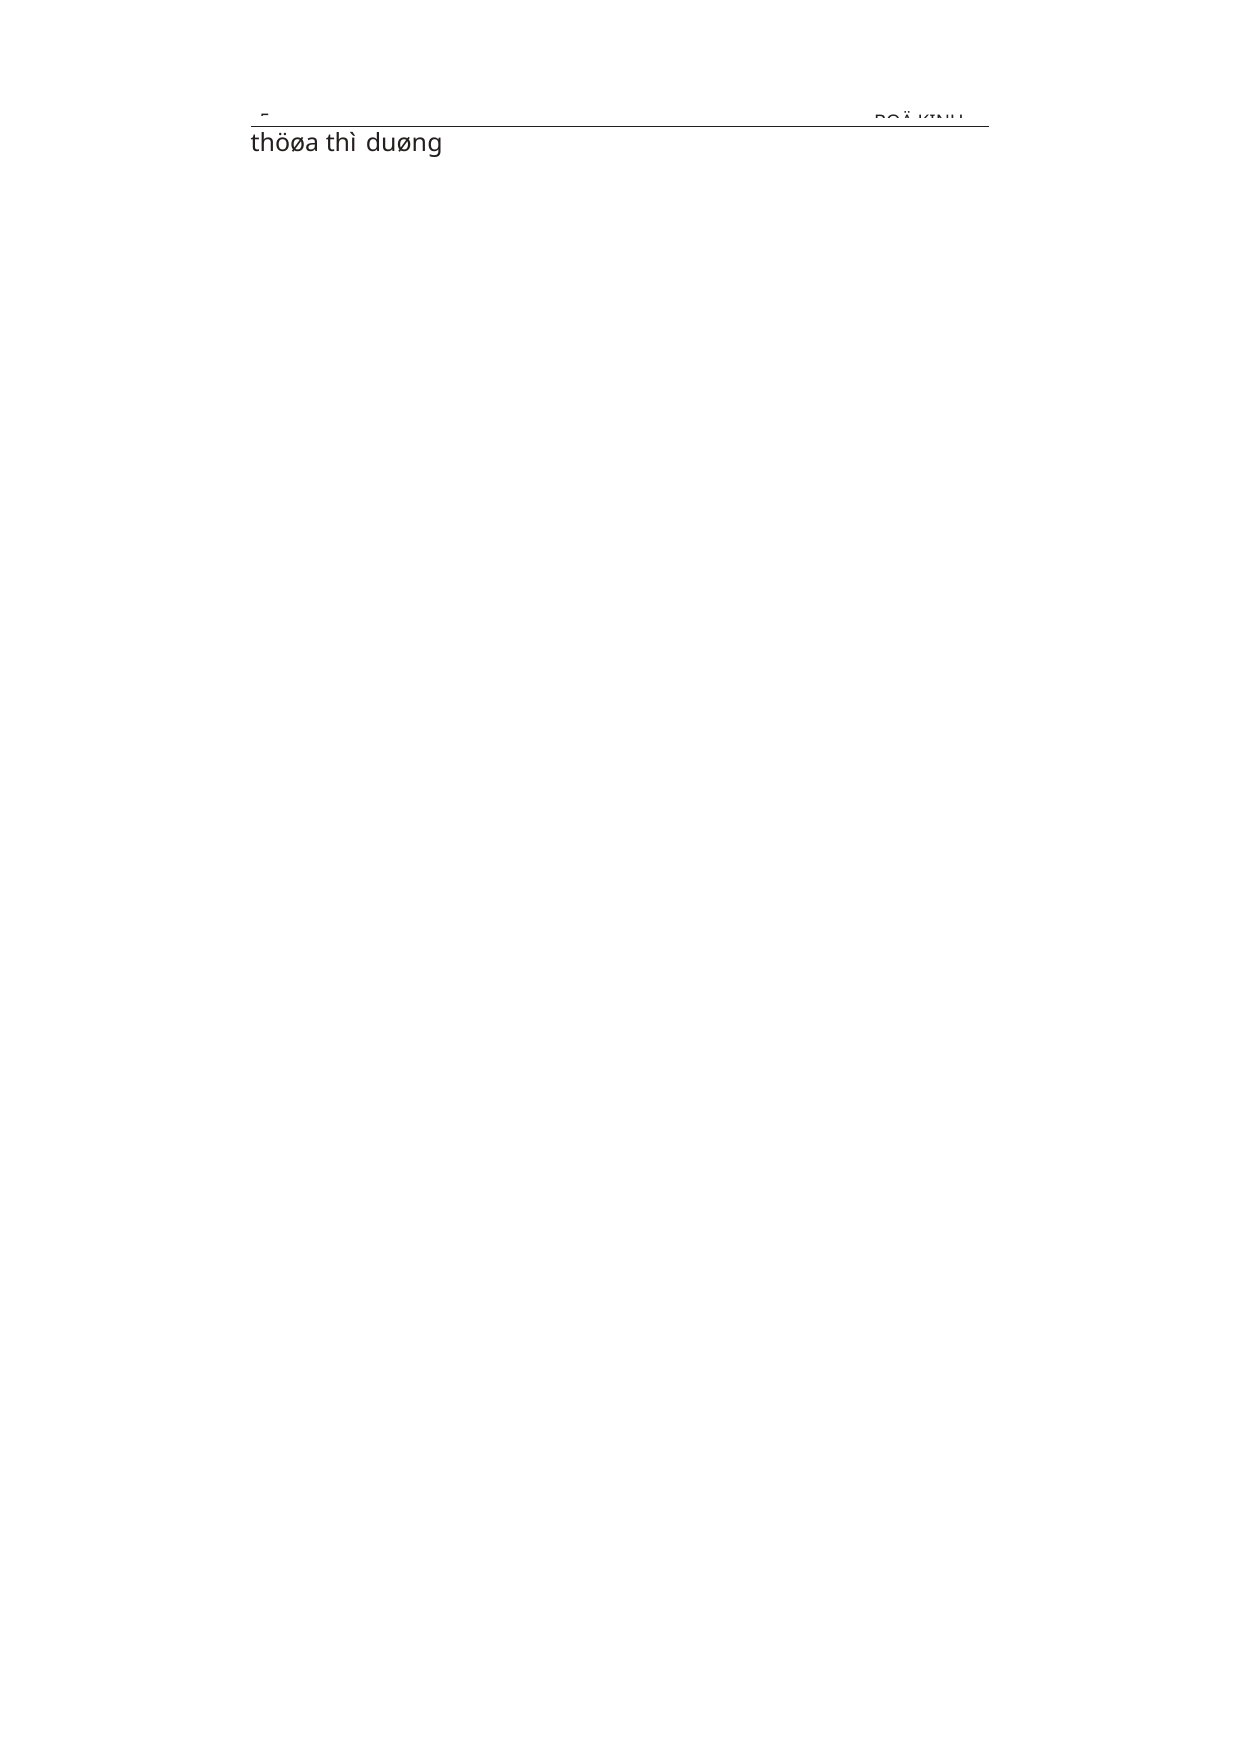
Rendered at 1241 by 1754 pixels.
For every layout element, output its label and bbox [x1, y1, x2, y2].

text [250, 125, 1065, 158]
